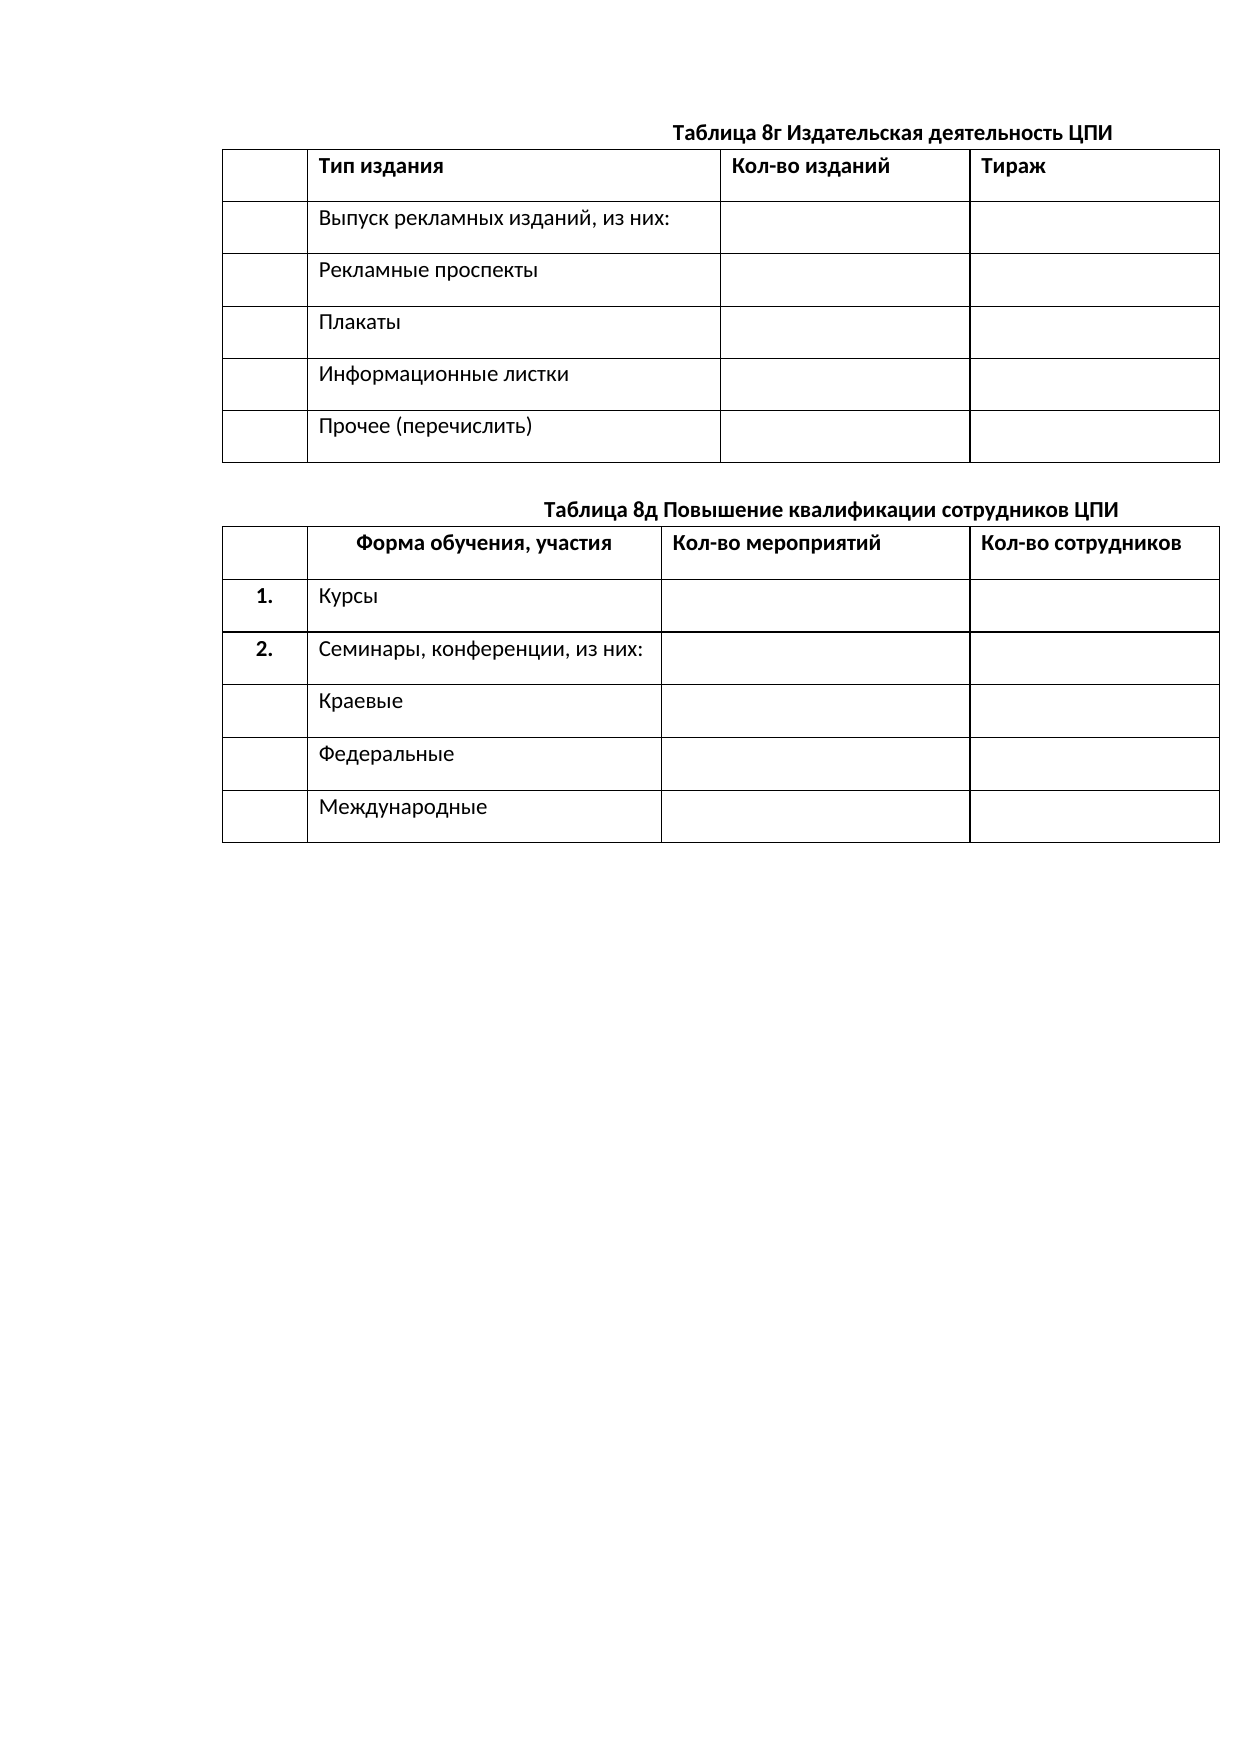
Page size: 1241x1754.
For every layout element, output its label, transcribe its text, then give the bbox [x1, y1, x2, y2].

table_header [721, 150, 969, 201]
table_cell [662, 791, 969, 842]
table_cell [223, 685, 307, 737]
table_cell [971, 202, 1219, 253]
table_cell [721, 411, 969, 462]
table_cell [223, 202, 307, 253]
text Таблица 8д Повышение квалификации сотрудников ЦПИ [485, 495, 1147, 523]
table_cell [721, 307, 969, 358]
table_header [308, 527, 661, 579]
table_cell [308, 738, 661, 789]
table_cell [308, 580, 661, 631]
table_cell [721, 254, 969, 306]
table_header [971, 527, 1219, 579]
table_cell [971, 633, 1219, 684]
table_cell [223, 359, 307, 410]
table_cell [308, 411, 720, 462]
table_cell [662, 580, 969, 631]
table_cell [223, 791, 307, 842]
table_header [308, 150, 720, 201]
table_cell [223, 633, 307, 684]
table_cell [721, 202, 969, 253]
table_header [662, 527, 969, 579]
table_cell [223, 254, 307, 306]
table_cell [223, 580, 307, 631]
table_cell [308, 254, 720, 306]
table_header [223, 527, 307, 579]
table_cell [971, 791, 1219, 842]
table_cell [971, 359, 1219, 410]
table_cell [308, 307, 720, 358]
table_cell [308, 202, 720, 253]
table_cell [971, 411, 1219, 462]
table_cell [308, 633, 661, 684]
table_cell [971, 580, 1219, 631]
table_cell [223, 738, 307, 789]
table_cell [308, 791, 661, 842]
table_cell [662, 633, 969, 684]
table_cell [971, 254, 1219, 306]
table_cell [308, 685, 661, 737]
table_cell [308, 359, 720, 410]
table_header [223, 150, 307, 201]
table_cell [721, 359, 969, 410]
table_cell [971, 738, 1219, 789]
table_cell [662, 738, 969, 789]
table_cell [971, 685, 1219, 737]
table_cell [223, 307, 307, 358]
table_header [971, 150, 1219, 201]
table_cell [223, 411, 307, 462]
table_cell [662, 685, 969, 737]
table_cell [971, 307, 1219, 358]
text Таблица 8г Издательская деятельность ЦПИ [485, 118, 1147, 146]
